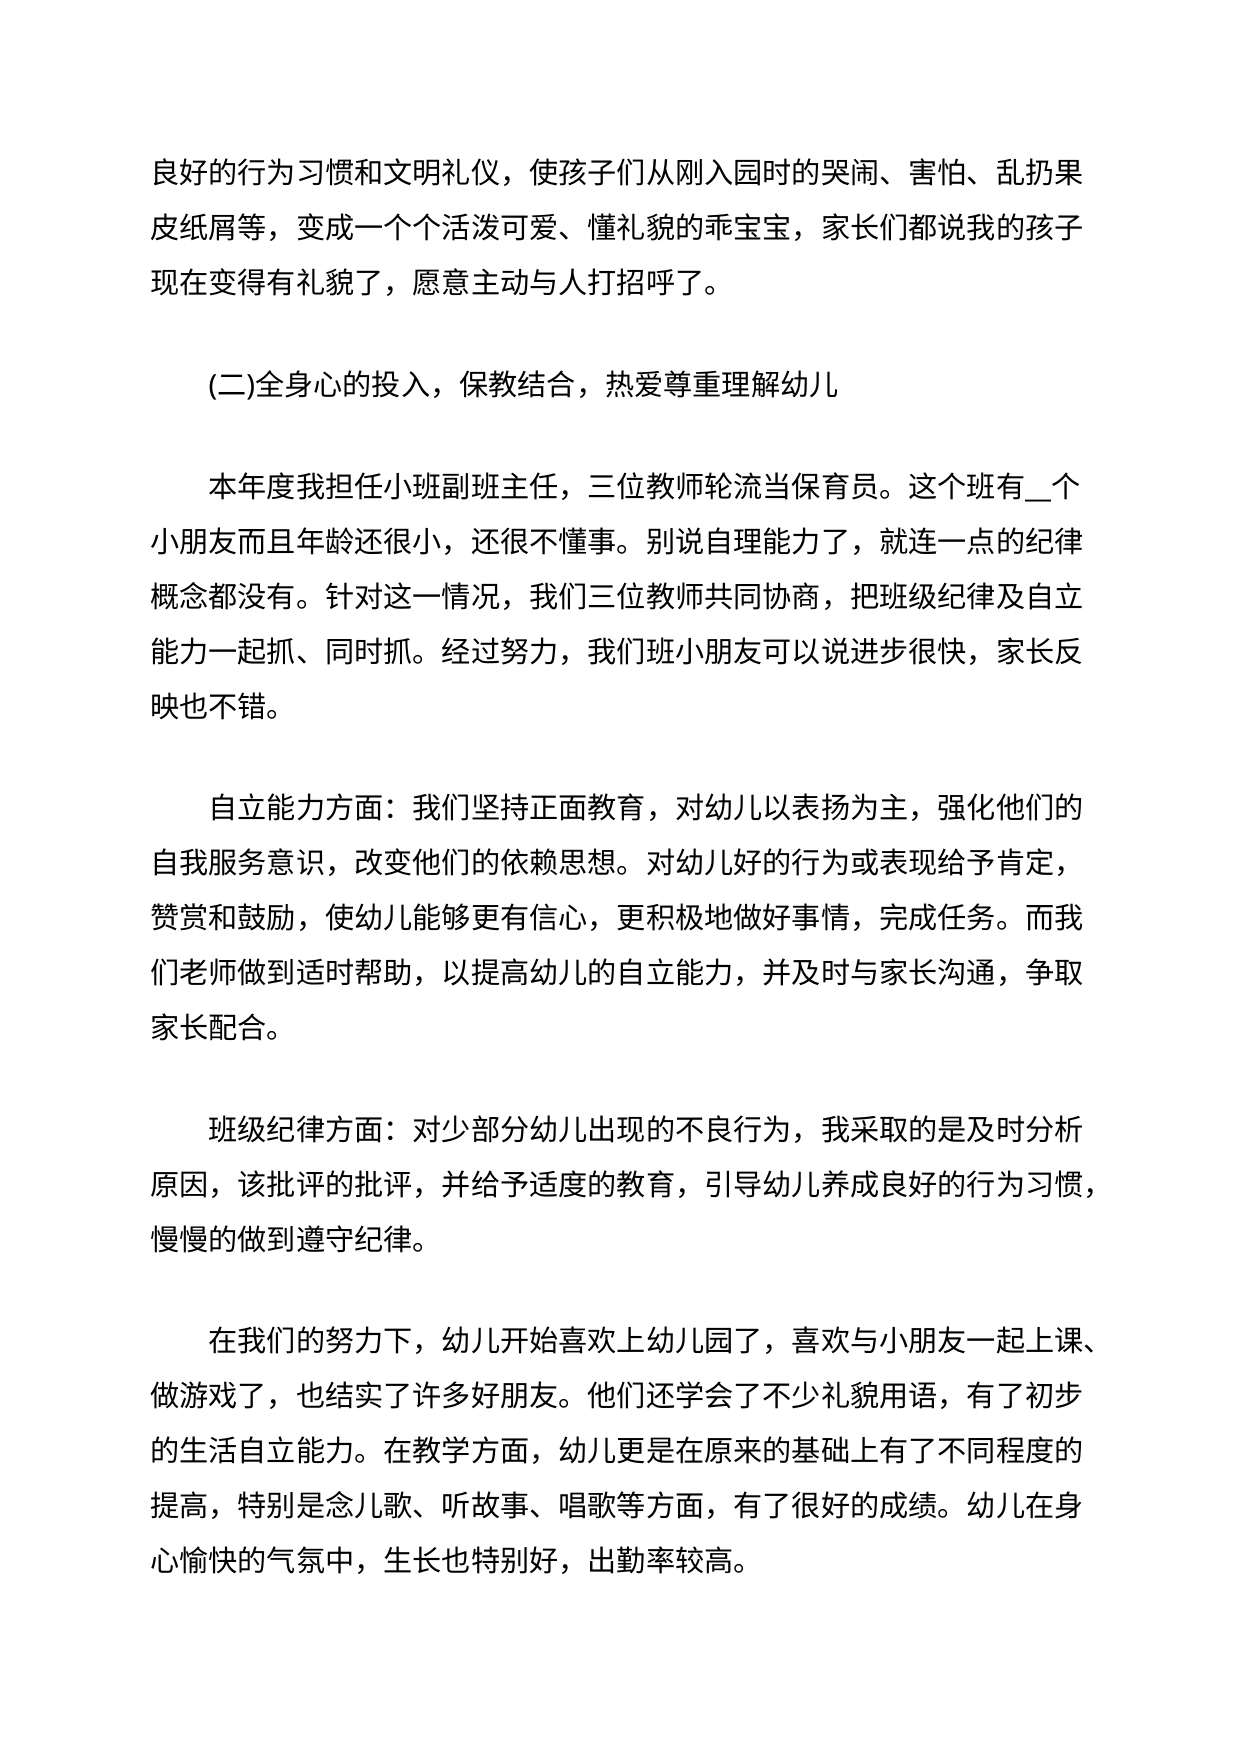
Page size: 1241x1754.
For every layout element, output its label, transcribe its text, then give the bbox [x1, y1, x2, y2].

text (二)全身心的投入，保教结合，热爱尊重理解幼儿 [150, 362, 1090, 404]
text 在我们的努力下，幼儿开始喜欢上幼儿园了，喜欢与小朋友一起上课、做游戏了，也结实了许多好朋友。他们还学会了不少礼貌用语，有了初步的生活自立能力。在教学方面，幼儿更是在原来的基础上有了不同程度的提高，特别是念儿歌、听故事、唱歌等方面，有了很好的成绩。幼儿在身心愉快的气氛中，生长也特别好，出勤率较高。 [150, 1318, 1090, 1580]
text 本年度我担任小班副班主任，三位教师轮流当保育员。这个班有__个小朋友而且年龄还很小，还很不懂事。别说自理能力了，就连一点的纪律概念都没有。针对这一情况，我们三位教师共同协商，把班级纪律及自立能力一起抓、同时抓。经过努力，我们班小朋友可以说进步很快，家长反映也不错。 [150, 463, 1090, 726]
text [150, 150, 1090, 302]
text 班级纪律方面：对少部分幼儿出现的不良行为，我采取的是及时分析原因，该批评的批评，并给予适度的教育，引导幼儿养成良好的行为习惯，慢慢的做到遵守纪律。 [150, 1106, 1090, 1258]
text 自立能力方面：我们坚持正面教育，对幼儿以表扬为主，强化他们的自我服务意识，改变他们的依赖思想。对幼儿好的行为或表现给予肯定，赞赏和鼓励，使幼儿能够更有信心，更积极地做好事情，完成任务。而我们老师做到适时帮助，以提高幼儿的自立能力，并及时与家长沟通，争取家长配合。 [150, 785, 1090, 1047]
